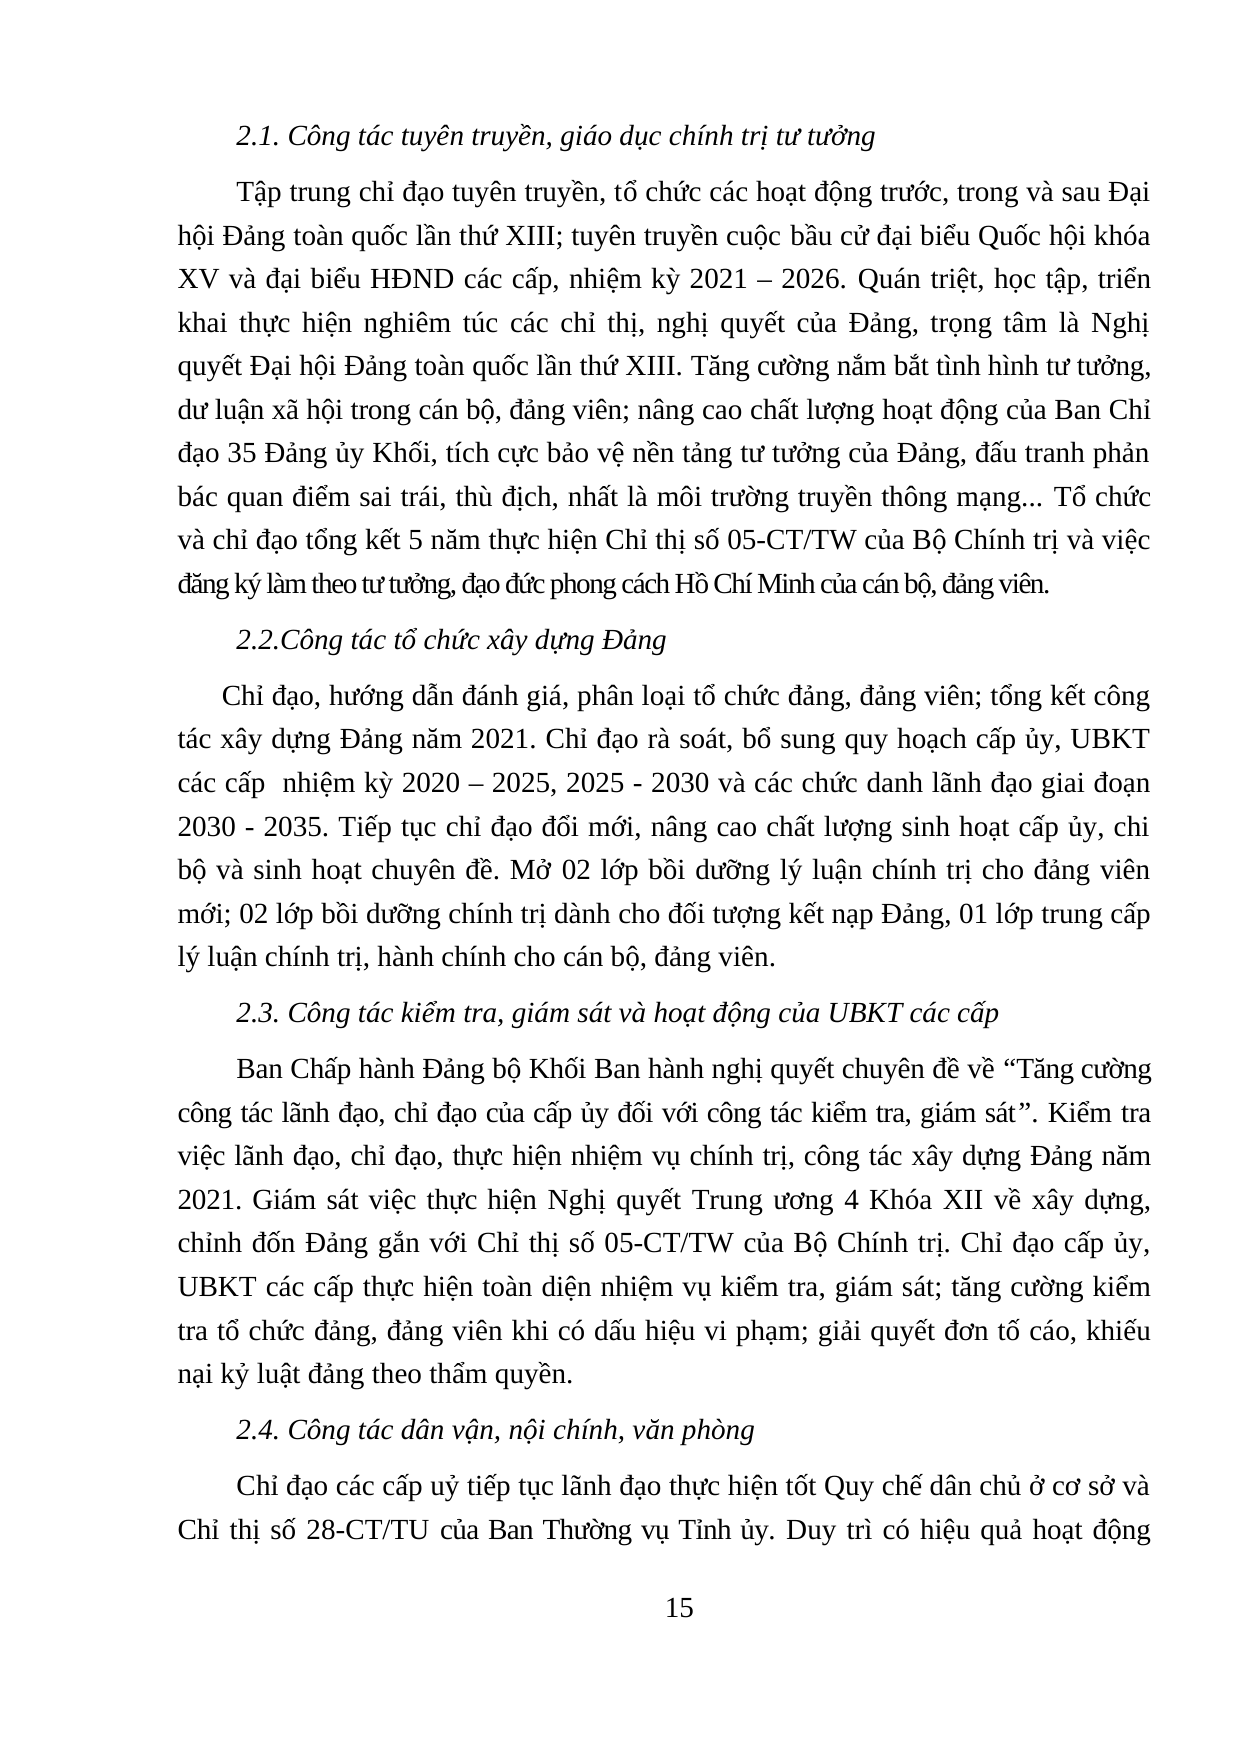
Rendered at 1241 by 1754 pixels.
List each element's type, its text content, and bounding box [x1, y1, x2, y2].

text Ban Chấp hành Đảng bộ Khối Ban hành nghị quyết chuyên đề về “Tăng cường công tác lãnh đạo, chỉ đạo của cấp ủy đối với công tác kiểm tra, giám sát”. Kiểm tra việc lãnh đạo, chỉ đạo, thực hiện nhiệm vụ chính trị, công tác xây dựng Đảng năm 2021. Giám sát việc thực hiện Nghị quyết Trung ương 4 Khóa XII về xây dựng, chỉnh đốn Đảng gắn với Chỉ thị số 05-CT/TW của Bộ Chính trị. Chỉ đạo cấp ủy, UBKT các cấp thực hiện toàn diện nhiệm vụ kiểm tra, giám sát; tăng cường kiểm tra tổ chức đảng, đảng viên khi có dấu hiệu vi phạm; giải quyết đơn tố cáo, khiếu nại kỷ luật đảng theo thẩm quyền. [177, 1051, 1152, 1390]
text 2.3. Công tác kiểm tra, giám sát và hoạt động của UBKT các cấp [177, 995, 1152, 1029]
text 2.1. Công tác tuyên truyền, giáo dục chính trị tư tưởng [177, 118, 1152, 152]
text 2.2.Công tác tổ chức xây dựng Đảng [177, 622, 1152, 656]
text Chỉ đạo, hướng dẫn đánh giá, phân loại tổ chức đảng, đảng viên; tổng kết công tác xây dựng Đảng năm 2021. Chỉ đạo rà soát, bổ sung quy hoạch cấp ủy, UBKT các cấp nhiệm kỳ 2020 – 2025, 2025 - 2030 và các chức danh lãnh đạo giai đoạn 2030 - 2035. Tiếp tục chỉ đạo đổi mới, nâng cao chất lượng sinh hoạt cấp ủy, chi bộ và sinh hoạt chuyên đề. Mở 02 lớp bồi dưỡng lý luận chính trị cho đảng viên mới; 02 lớp bồi dưỡng chính trị dành cho đối tượng kết nạp Đảng, 01 lớp trung cấp lý luận chính trị, hành chính cho cán bộ, đảng viên. [177, 678, 1152, 973]
text Tập trung chỉ đạo tuyên truyền, tổ chức các hoạt động trước, trong và sau Đại hội Đảng toàn quốc lần thứ XIII; tuyên truyền cuộc bầu cử đại biểu Quốc hội khóa XV và đại biểu HĐND các cấp, nhiệm kỳ 2021 – 2026. Quán triệt, học tập, triển khai thực hiện nghiêm túc các chỉ thị, nghị quyết của Đảng, trọng tâm là Nghị quyết Đại hội Đảng toàn quốc lần thứ XIII. Tăng cường nắm bắt tình hình tư tưởng, dư luận xã hội trong cán bộ, đảng viên; nâng cao chất lượng hoạt động của Ban Chỉ đạo 35 Đảng ủy Khối, tích cực bảo vệ nền tảng tư tưởng của Đảng, đấu tranh phản bác quan điểm sai trái, thù địch, nhất là môi trường truyền thông mạng... Tổ chức và chỉ đạo tổng kết 5 năm thực hiện Chỉ thị số 05-CT/TW của Bộ Chính trị và việc đăng ký làm theo tư tưởng, đạo đức phong cách Hồ Chí Minh của cán bộ, đảng viên. [177, 174, 1152, 599]
text 2.4. Công tác dân vận, nội chính, văn phòng [177, 1412, 1152, 1446]
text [177, 1468, 1152, 1545]
